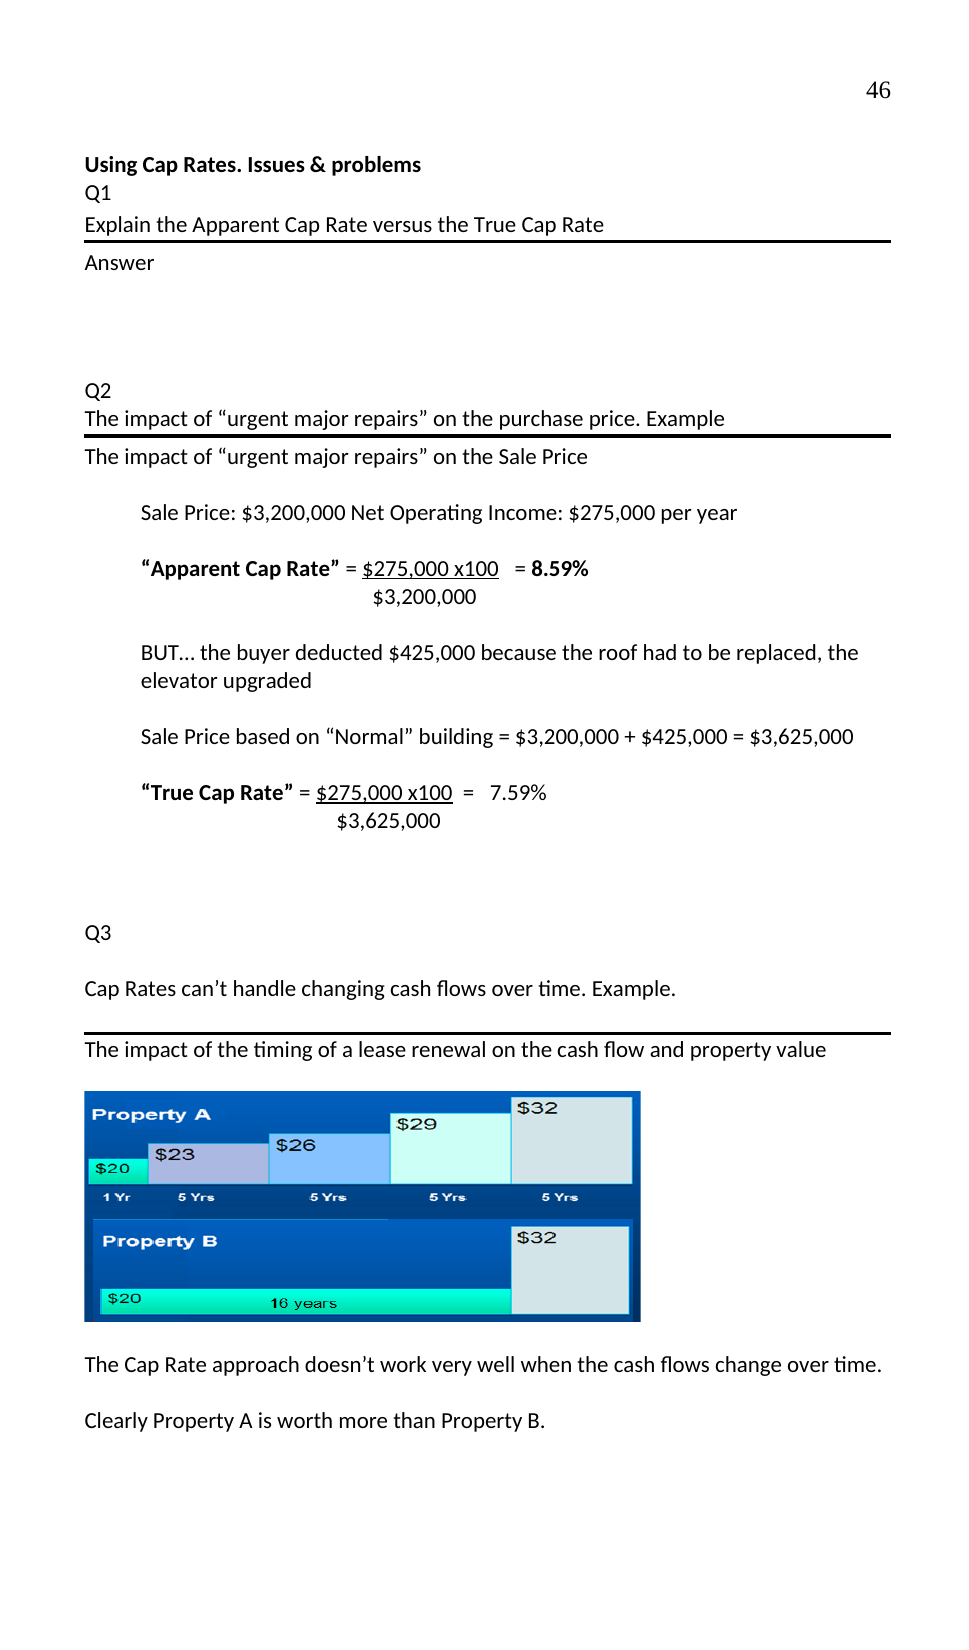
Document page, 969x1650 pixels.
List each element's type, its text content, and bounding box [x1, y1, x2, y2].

text Q2 [84, 376, 891, 404]
subtitle “Apparent Cap Rate” = $275,000 x100 = 8.59% [84, 554, 891, 582]
subtitle $3,200,000 [84, 582, 891, 610]
text Explain the Apparent Cap Rate versus the True Cap Rate [84, 210, 891, 240]
subtitle Clearly Property A is worth more than Property B. [84, 1406, 891, 1434]
text The impact of “urgent major repairs” on the purchase price. Example [84, 404, 891, 434]
subtitle The impact of “urgent major repairs” on the Sale Price [84, 442, 891, 470]
subtitle Sale Price based on “Normal” building = $3,200,000 + $425,000 = $3,625,000 [141, 722, 891, 750]
subtitle “True Cap Rate” = $275,000 x100 = 7.59% [84, 778, 891, 806]
subtitle The impact of the timing of a lease renewal on the cash flow and property value [84, 1035, 891, 1063]
text Q3 [84, 918, 891, 946]
text Q1 [84, 178, 891, 206]
subtitle Cap Rates can’t handle changing cash flows over time. Example. [84, 974, 891, 1002]
subtitle $3,625,000 [84, 806, 891, 834]
subtitle BUT… the buyer deducted $425,000 because the roof had to be replaced, the elevator upgraded [141, 638, 891, 694]
picture [84, 1091, 641, 1322]
subtitle Using Cap Rates. Issues & problems [84, 150, 891, 178]
subtitle Sale Price: $3,200,000 Net Operating Income: $275,000 per year [84, 498, 891, 526]
subtitle The Cap Rate approach doesn’t work very well when the cash flows change over time. [84, 1350, 891, 1378]
text Answer [84, 248, 891, 276]
